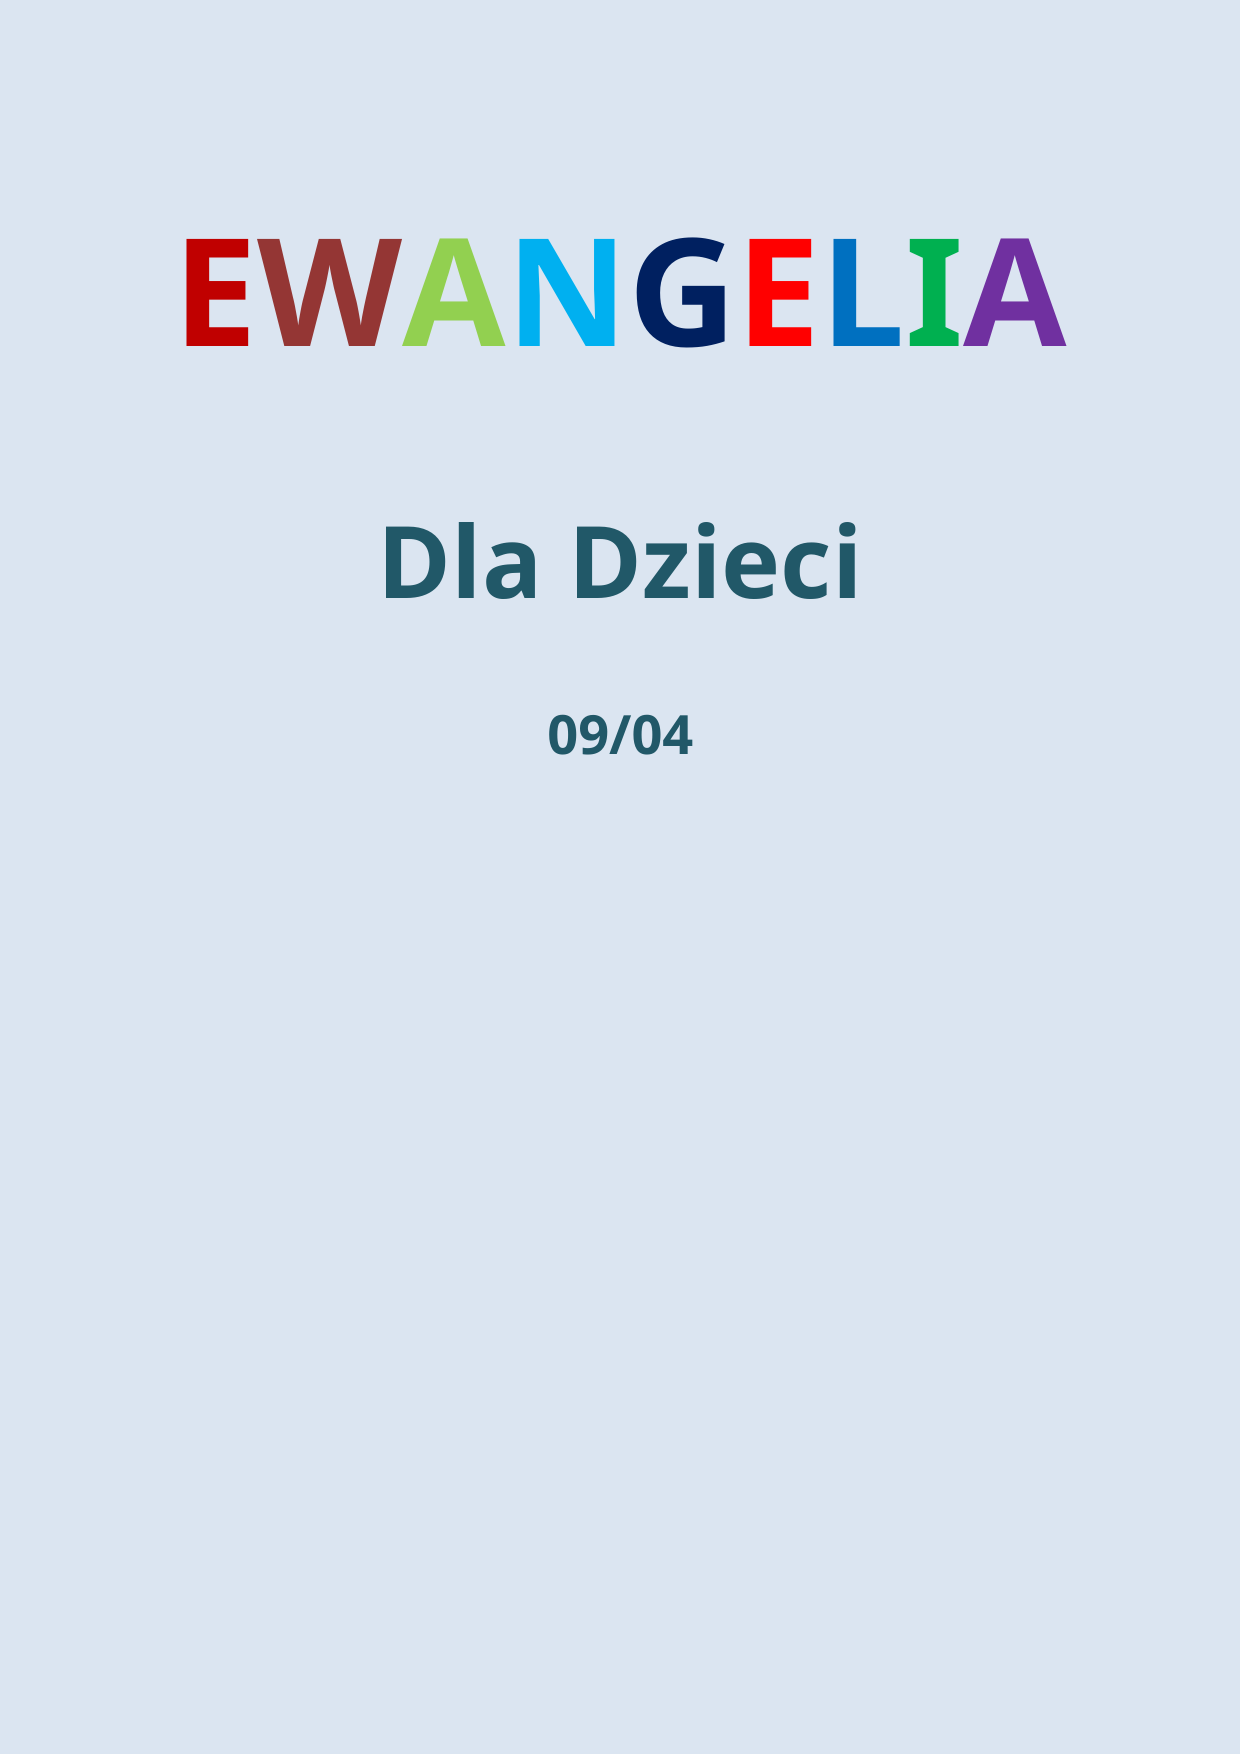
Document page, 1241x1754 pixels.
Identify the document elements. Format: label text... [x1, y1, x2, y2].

text Dla Dzieci [75, 492, 1165, 628]
text 09/04 [75, 696, 1165, 770]
text EWANGELIA [75, 186, 1165, 390]
